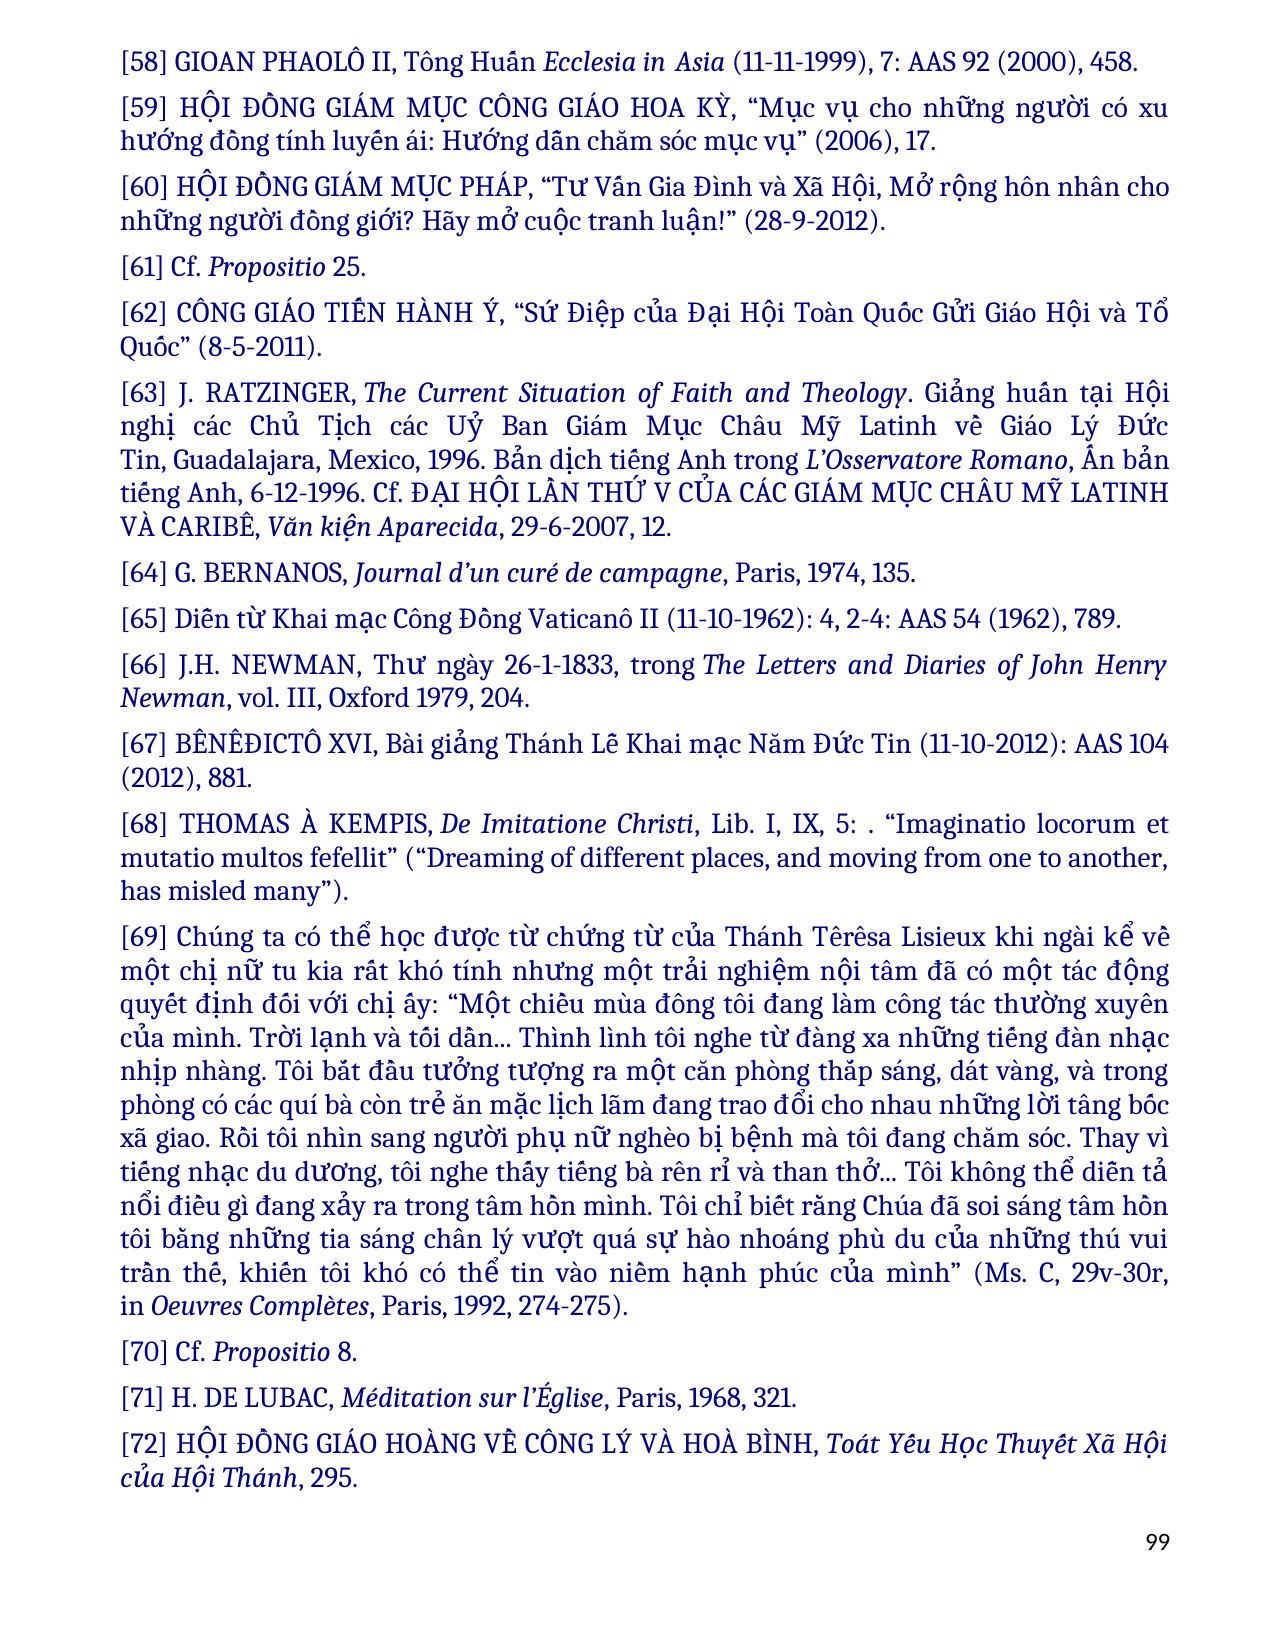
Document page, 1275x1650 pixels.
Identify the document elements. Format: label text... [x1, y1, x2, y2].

text [69] Chúng ta có thể học được từ chứng từ của Thánh Têrêsa Lisieux khi ngài kể về một chị nữ tu kia rất khó tính nhưng một trải nghiệm nội tâm đã có một tác động quyết định đối với chị ấy: “Một chiều mùa đông tôi đang làm công tác thường xuyên của mình. Trời lạnh và tối dần... Thình lình tôi nghe từ đàng xa những tiếng đàn nhạc nhịp nhàng. Tôi bắt đầu tưởng tượng ra một căn phòng thắp sáng, dát vàng, và trong phòng có các quí bà còn trẻ ăn mặc lịch lãm đang trao đổi cho nhau những lời tâng bốc xã giao. Rồi tôi nhìn sang người phụ nữ nghèo bị bệnh mà tôi đang chăm sóc. Thay vì tiếng nhạc du dương, tôi nghe thấy tiếng bà rên rỉ và than thở... Tôi không thể diễn tả nổi điều gì đang xảy ra trong tâm hồn mình. Tôi chỉ biết rằng Chúa đã soi sáng tâm hồn tôi bằng những tia sáng chân lý vượt quá sự hào nhoáng phù du của những thú vui trần thế, khiến tôi khó có thể tin vào niềm hạnh phúc của mình” (Ms. C, 29v-30r, in Oeuvres Complètes, Paris, 1992, 274-275). [120, 920, 1170, 1323]
text [60] HỘI ĐỒNG GIÁM MỤC PHÁP, “Tư Vấn Gia Đình và Xã Hội, Mở rộng hôn nhân cho những người đồng giới? Hãy mở cuộc tranh luận!” (28-9-2012). [120, 171, 1170, 238]
text [61] Cf. Propositio 25. [120, 250, 1170, 284]
text [68] THOMAS À KEMPIS, De Imitatione Christi, Lib. I, IX, 5: . “Imaginatio locorum et mutatio multos fefellit” (“Dreaming of different places, and moving from one to another, has misled many”). [120, 807, 1170, 908]
text [62] CÔNG GIÁO TIẾN HÀNH Ý, “Sứ Điệp của Đại Hội Toàn Quốc Gửi Giáo Hội và Tổ Quốc” (8-5-2011). [120, 296, 1170, 363]
text [71] H. DE LUBAC, Méditation sur l’Église, Paris, 1968, 321. [120, 1381, 1170, 1415]
text [66] J.H. NEWMAN, Thư ngày 26-1-1833, trong The Letters and Diaries of John Henry Newman, vol. III, Oxford 1979, 204. [120, 648, 1170, 715]
text [72] HỘI ĐỒNG GIÁO HOÀNG VỀ CÔNG LÝ VÀ HOÀ BÌNH, Toát Yếu Học Thuyết Xã Hội của Hội Thánh, 295. [120, 1427, 1170, 1494]
text [64] G. BERNANOS, Journal d’un curé de campagne, Paris, 1974, 135. [120, 556, 1170, 589]
text [67] BÊNÊĐICTÔ XVI, Bài giảng Thánh Lễ Khai mạc Năm Đức Tin (11-10-2012): AAS 104 (2012), 881. [120, 728, 1170, 795]
text [65] Diễn từ Khai mạc Công Đồng Vaticanô II (11-10-1962): 4, 2-4: AAS 54 (1962), 789. [120, 602, 1170, 636]
text [58] GIOAN PHAOLÔ II, Tông Huấn Ecclesia in Asia (11-11-1999), 7: AAS 92 (2000), 458. [120, 45, 1170, 78]
text [59] HỘI ĐỒNG GIÁM MỤC CÔNG GIÁO HOA KỲ, “Mục vụ cho những người có xu hướng đồng tính luyến ái: Hướng dẫn chăm sóc mục vụ” (2006), 17. [120, 91, 1170, 158]
text [70] Cf. Propositio 8. [120, 1335, 1170, 1369]
text [63] J. RATZINGER, The Current Situation of Faith and Theology. Giảng huấn tại Hội nghị các Chủ Tịch các Uỷ Ban Giám Mục Châu Mỹ Latinh về Giáo Lý Đức Tin, Guadalajara, Mexico, 1996. Bản dịch tiếng Anh trong L’Osservatore Romano, Ấn bản tiếng Anh, 6-12-1996. Cf. ĐẠI HỘI LẦN THỨ V CỦA CÁC GIÁM MỤC CHÂU MỸ LATINH VÀ CARIBÊ, Văn kiện Aparecida, 29-6-2007, 12. [120, 376, 1170, 543]
